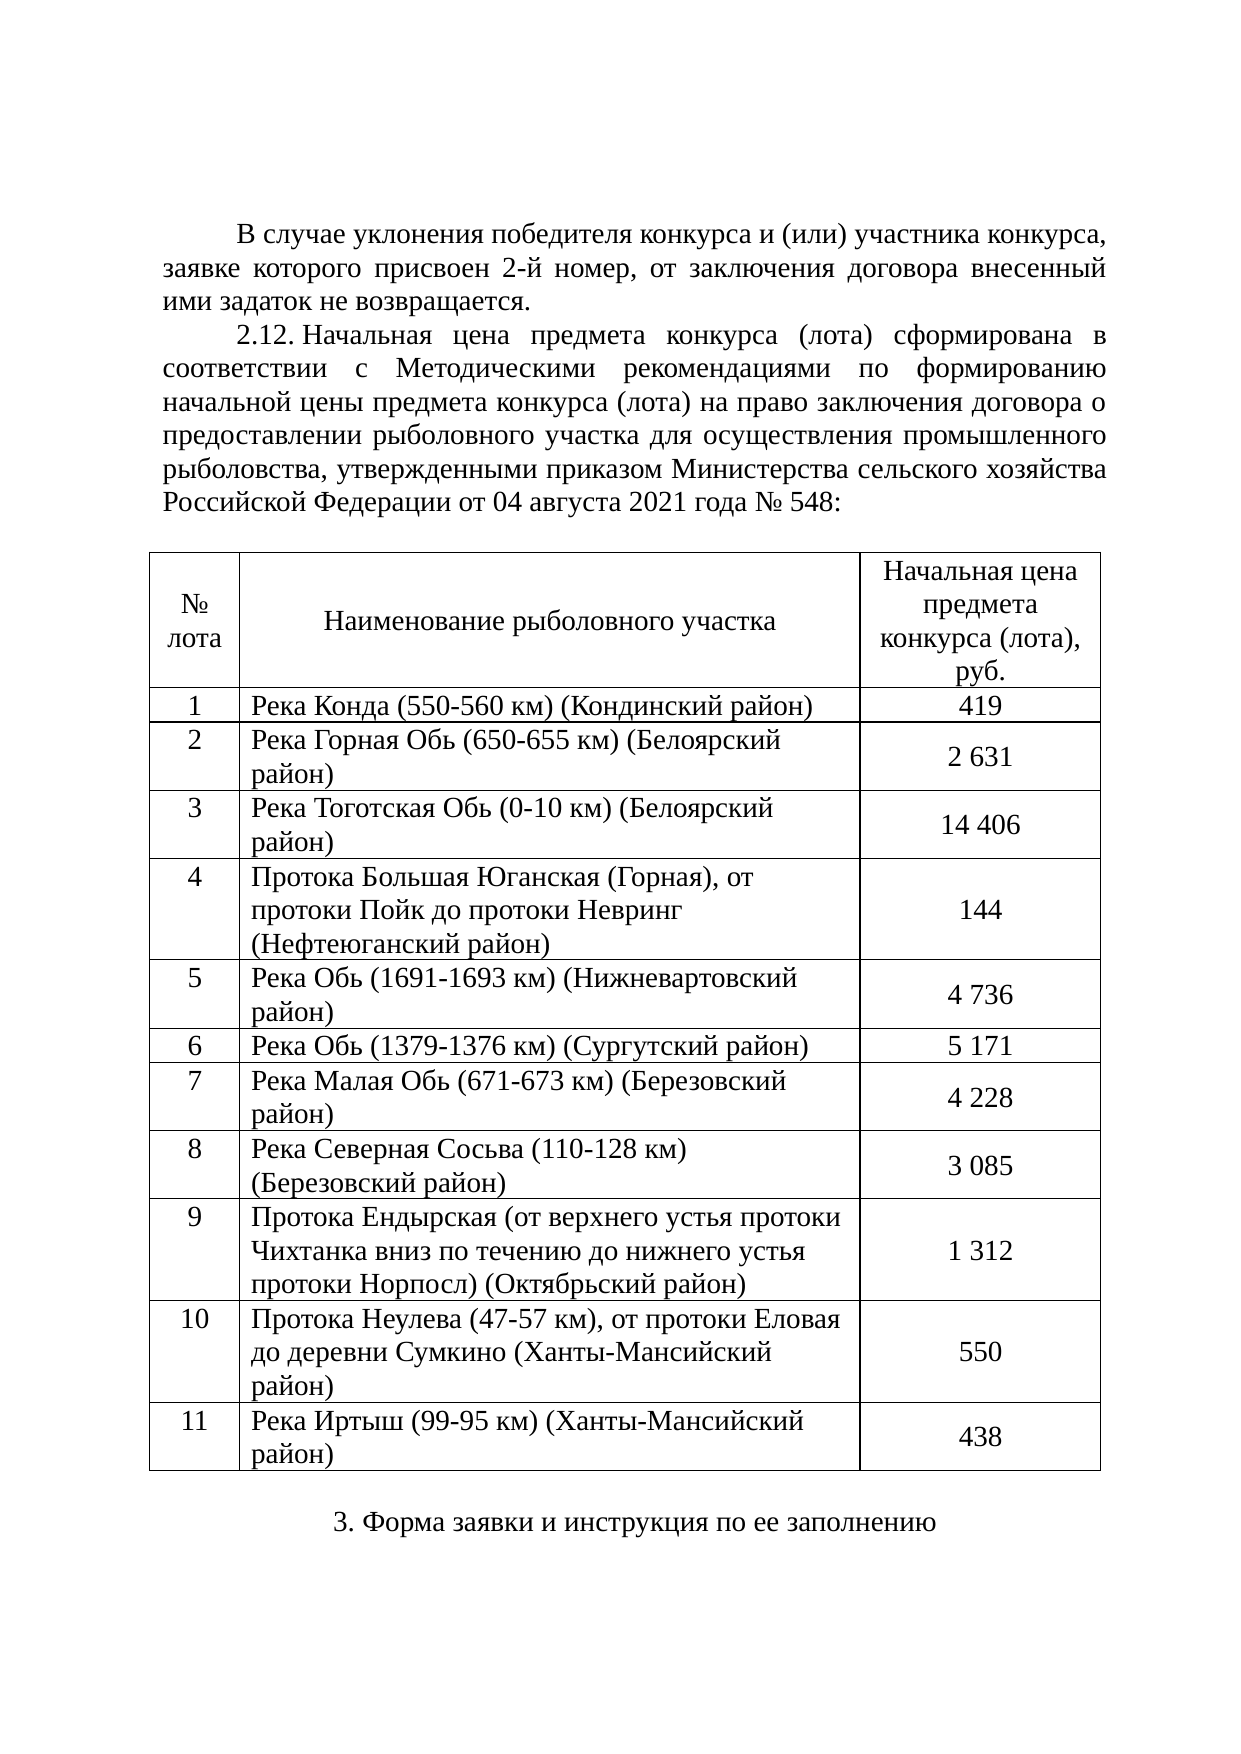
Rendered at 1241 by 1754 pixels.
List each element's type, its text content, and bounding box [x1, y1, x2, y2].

table_cell 419 [861, 688, 1100, 721]
table_cell 4 736 [861, 960, 1100, 1027]
table_cell 144 [861, 859, 1100, 959]
table_cell 1 312 [861, 1199, 1100, 1300]
table_cell 4 [150, 859, 239, 959]
table_cell 3 085 [861, 1131, 1100, 1198]
table_header № лота [150, 553, 239, 687]
table_cell 6 [150, 1029, 239, 1062]
table_cell 5 171 [861, 1029, 1100, 1062]
table_cell 11 [150, 1403, 239, 1470]
table_cell 2 [150, 723, 239, 789]
table_cell 7 [150, 1063, 239, 1130]
table_cell 8 [150, 1131, 239, 1198]
table_cell Протока Ендырская (от верхнего устья протоки Чихтанка вниз по течению до нижнего устья протоки Норпосл) (Октябрьский район) [240, 1199, 859, 1300]
table_cell Река Северная Сосьва (110-128 км) (Березовский район) [240, 1131, 859, 1198]
table_cell Протока Неулева (47-57 км), от протоки Еловая до деревни Сумкино (Ханты-Мансийский район) [240, 1301, 859, 1402]
table_cell Река Горная Обь (650-655 км) (Белоярский район) [240, 723, 859, 789]
table_cell Река Тоготская Обь (0-10 км) (Белоярский район) [240, 791, 859, 858]
table_cell Река Обь (1379-1376 км) (Сургутский район) [240, 1029, 859, 1062]
table_cell 9 [150, 1199, 239, 1300]
text В случае уклонения победителя конкурса и (или) участника конкурса, заявке которого присвоен 2-й номер, от заключения договора внесенный ими задаток не возвращается. [162, 216, 1107, 317]
table_cell Река Малая Обь (671-673 км) (Березовский район) [240, 1063, 859, 1130]
table_cell Протока Большая Юганская (Горная), от протоки Пойк до протоки Невринг (Нефтеюганский район) [240, 859, 859, 959]
table_cell Река Обь (1691-1693 км) (Нижневартовский район) [240, 960, 859, 1027]
table_cell 3 [150, 791, 239, 858]
table_cell 550 [861, 1301, 1100, 1402]
table_header Наименование рыболовного участка [240, 553, 859, 687]
table_cell 4 228 [861, 1063, 1100, 1130]
text 2.12. Начальная цена предмета конкурса (лота) сформирована в соответствии с Методическими рекомендациями по формированию начальной цены предмета конкурса (лота) на право заключения договора о предоставлении рыболовного участка для осуществления промышленного рыболовства, утвержденными приказом Министерства сельского хозяйства Российской Федерации от 04 августа 2021 года № 548: [162, 317, 1107, 518]
table_cell 2 631 [861, 723, 1100, 789]
table_header Начальная цена предмета конкурса (лота), руб. [861, 553, 1100, 687]
table_cell Река Конда (550-560 км) (Кондинский район) [240, 688, 859, 721]
table_cell 10 [150, 1301, 239, 1402]
table_cell Река Иртыш (99-95 км) (Ханты-Мансийский район) [240, 1403, 859, 1470]
table_cell 14 406 [861, 791, 1100, 858]
table_cell 438 [861, 1403, 1100, 1470]
table_cell 1 [150, 688, 239, 721]
text 3. Форма заявки и инструкция по ее заполнению [162, 1504, 1107, 1538]
table_cell 5 [150, 960, 239, 1027]
